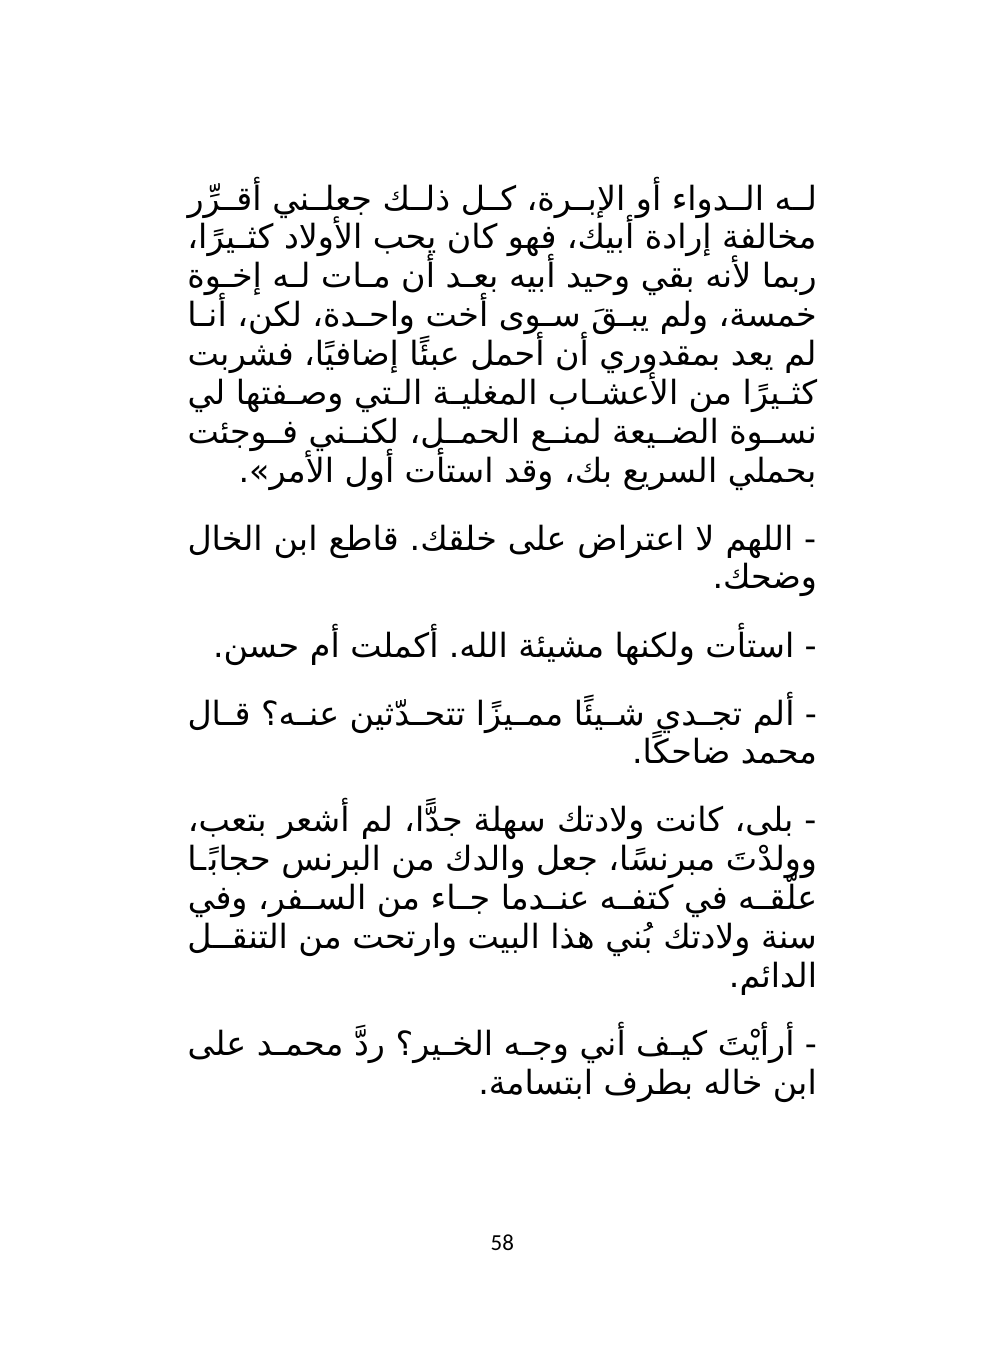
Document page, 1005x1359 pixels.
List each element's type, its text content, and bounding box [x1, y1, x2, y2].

text - اللهم لا اعتراض على خلقك. قاطع ابن الخال وضحك. [187, 519, 817, 597]
text - بلى، كانت ولادتك سهلة جدًّا، لم أشعر بتعب، وولدْتَ مبرنسًا، جعل والدك من البرنس حجابًا علّقه في كتفه عندما جاء من السفر، وفي سنة ولادتك بُني هذا البيت وارتحت من التنقل الدائم. [187, 801, 817, 995]
text - ألم تجدي شيئًا مميزًا تتحدّثين عنه؟ قال محمد ضاحكًا. [187, 694, 817, 772]
text - أرأيْتَ كيف أني وجه الخير؟ ردَّ محمد على ابن خاله بطرف ابتسامة. [187, 1024, 817, 1102]
text له الدواء أو الإبرة، كل ذلك جعلني أقرِّر مخالفة إرادة أبيك، فهو كان يحب الأولاد كثيرًا، ربما لأنه بقي وحيد أبيه بعد أن مات له إخوة خمسة، ولم يبقَ سوى أخت واحدة، لكن، أنا لم يعد بمقدوري أن أحمل عبئًا إضافيًا، فشربت كثيرًا من الأعشاب المغلية التي وصفتها لي نسوة الضيعة لمنع الحمل، لكنني فوجئت بحملي السريع بك، وقد استأت أول الأمر». [187, 179, 817, 490]
text - استأت ولكنها مشيئة الله. أكملت أم حسن. [187, 626, 817, 665]
